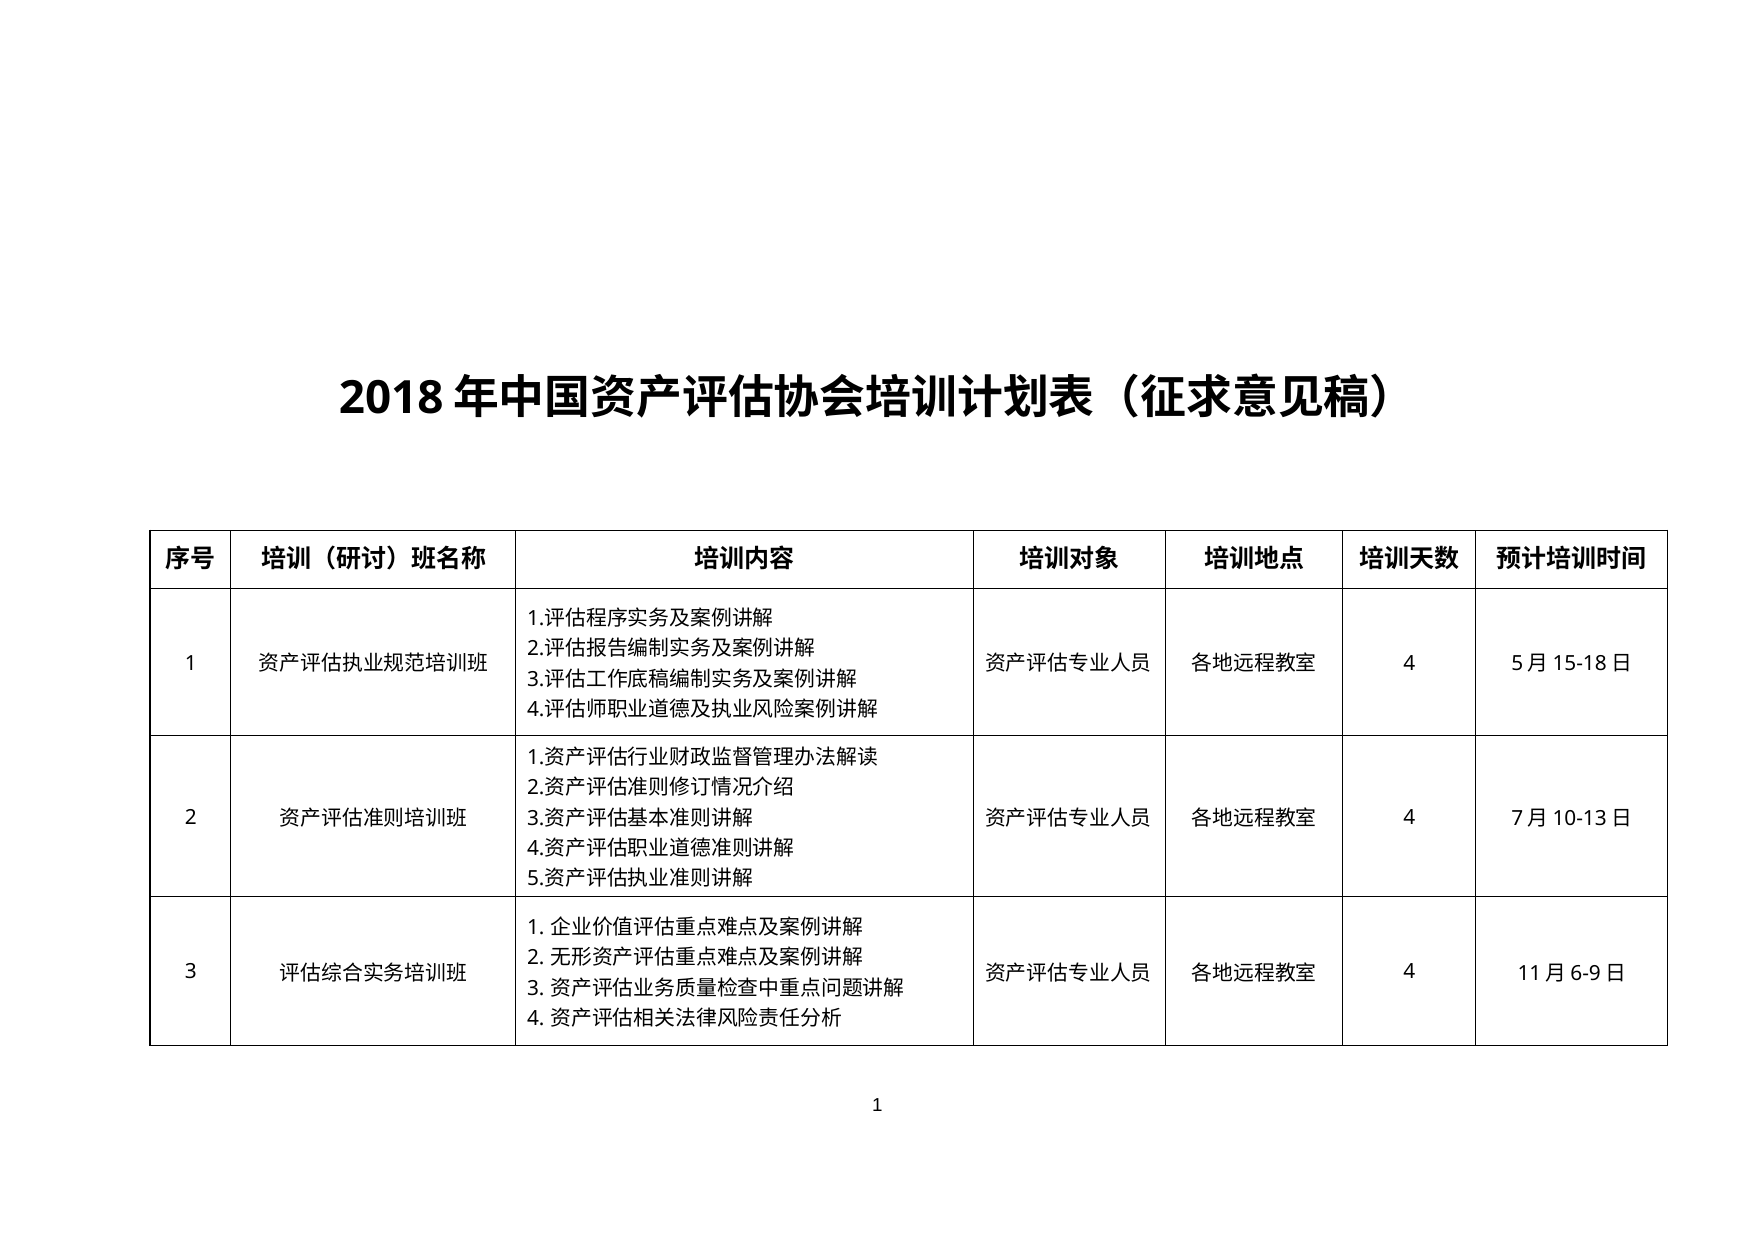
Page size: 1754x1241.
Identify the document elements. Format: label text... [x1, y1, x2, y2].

text 2018年中国资产评估协会培训计划表（征求意见稿） [150, 348, 1604, 439]
table_cell 各地远程教室 [1166, 589, 1342, 735]
table_cell 1 [151, 589, 230, 735]
table_cell 评估综合实务培训班 [231, 897, 515, 1044]
table_cell 4 [1343, 589, 1475, 735]
table_header 预计培训时间 [1476, 531, 1667, 588]
table_cell 资产评估专业人员 [974, 897, 1165, 1044]
table_cell 11月6-9日 [1476, 897, 1667, 1044]
table_cell 1.评估程序实务及案例讲解 2.评估报告编制实务及案例讲解 3.评估工作底稿编制实务及案例讲解 4.评估师职业道德及执业风险案例讲解 [516, 589, 973, 735]
table_cell 各地远程教室 [1166, 736, 1342, 896]
table_cell 资产评估执业规范培训班 [231, 589, 515, 735]
table_cell 企业价值评估重点难点及案例讲解 无形资产评估重点难点及案例讲解 资产评估业务质量检查中重点问题讲解 资产评估相关法律风险责任分析 [516, 897, 973, 1044]
table_cell 4 [1343, 897, 1475, 1044]
table_cell 1.资产评估行业财政监督管理办法解读 2.资产评估准则修订情况介绍 3.资产评估基本准则讲解 4.资产评估职业道德准则讲解 5.资产评估执业准则讲解 [516, 736, 973, 896]
table_cell 5月15-18日 [1476, 589, 1667, 735]
table_header 培训对象 [974, 531, 1165, 588]
table_cell 3 [151, 897, 230, 1044]
table_header 序号 [151, 531, 230, 588]
table_cell 资产评估专业人员 [974, 589, 1165, 735]
table_cell 4 [1343, 736, 1475, 896]
table_cell 资产评估专业人员 [974, 736, 1165, 896]
table_header 培训地点 [1166, 531, 1342, 588]
table_cell 各地远程教室 [1166, 897, 1342, 1044]
table_header 培训（研讨）班名称 [231, 531, 515, 588]
table_cell 资产评估准则培训班 [231, 736, 515, 896]
table_cell 2 [151, 736, 230, 896]
table_cell 7月10-13日 [1476, 736, 1667, 896]
table_header 培训天数 [1343, 531, 1475, 588]
table_header 培训内容 [516, 531, 973, 588]
